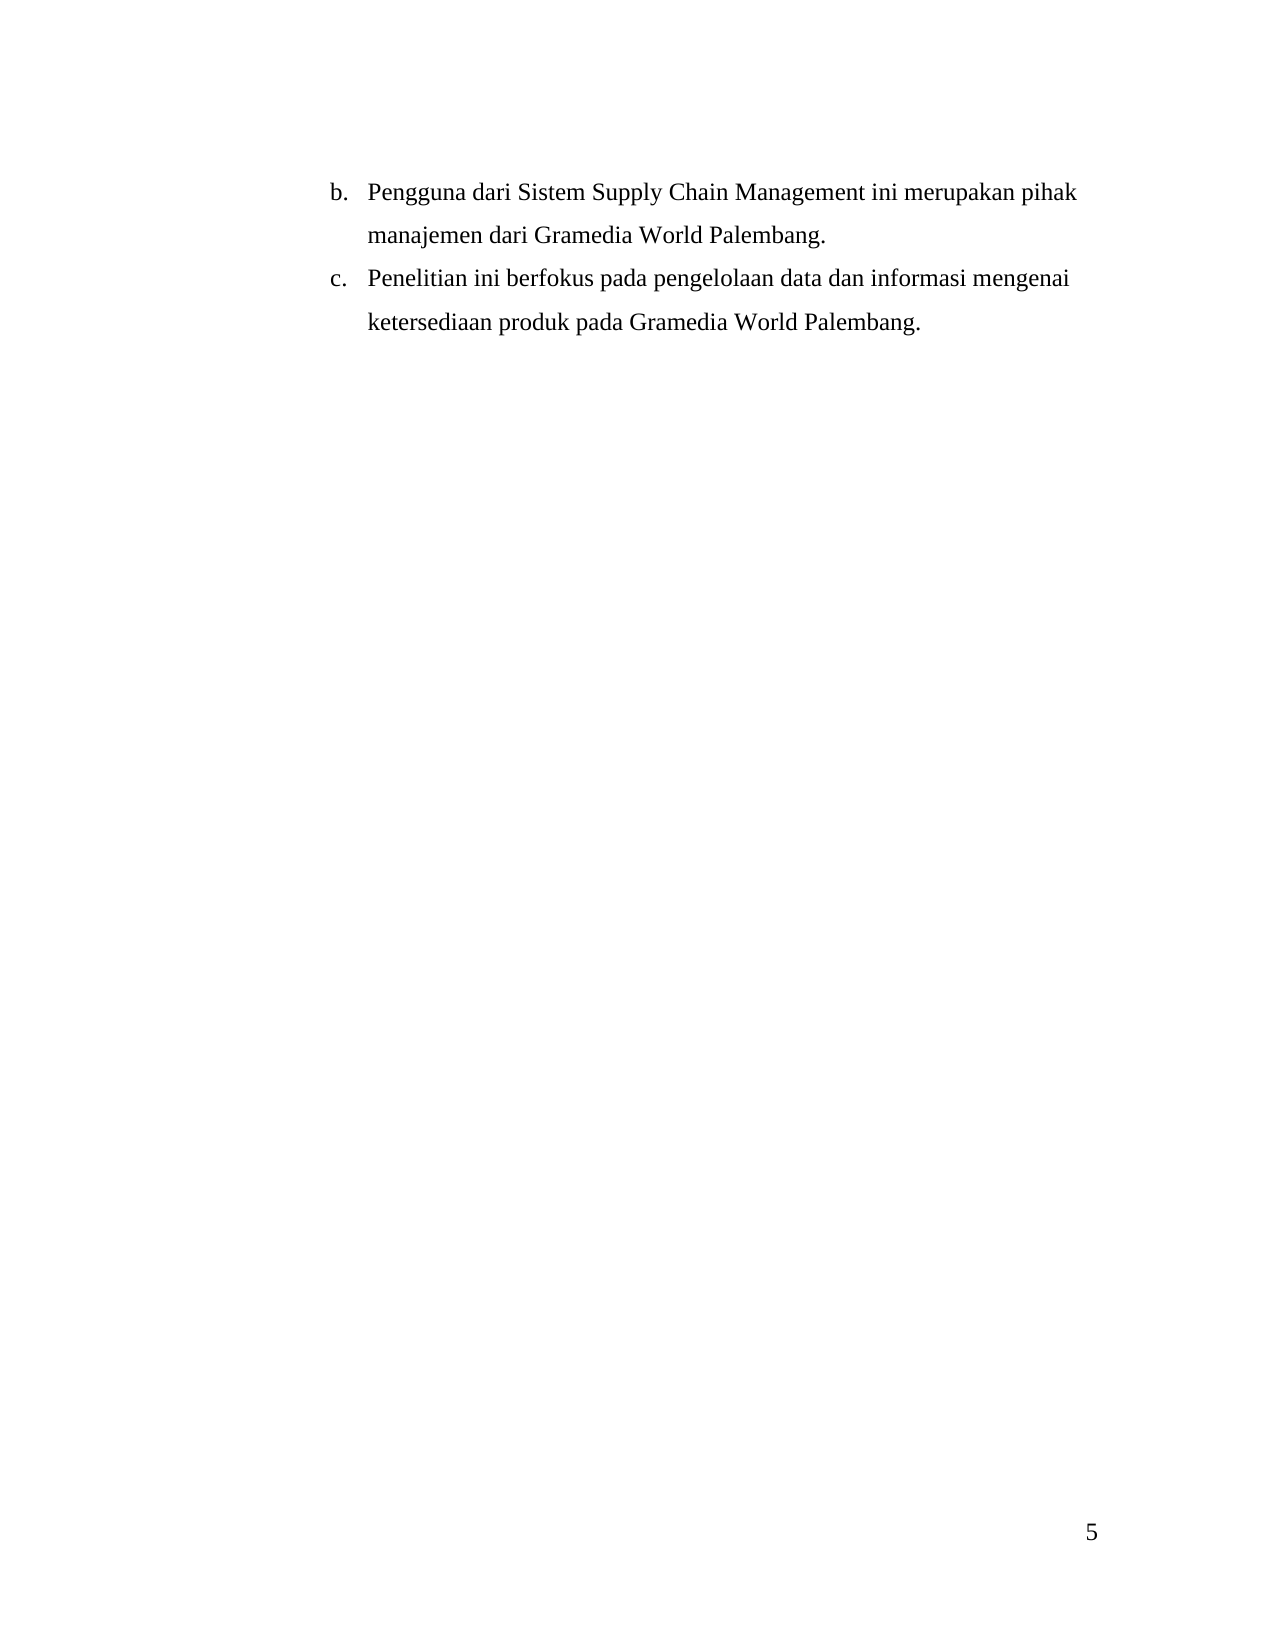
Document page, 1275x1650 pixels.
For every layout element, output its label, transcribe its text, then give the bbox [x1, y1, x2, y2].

list Penelitian ini berfokus pada pengelolaan data dan informasi mengenai ketersediaan produk pada Gramedia World Palembang. [330, 263, 1098, 335]
list Pengguna dari Sistem Supply Chain Management ini merupakan pihak manajemen dari Gramedia World Palembang. [330, 177, 1098, 249]
